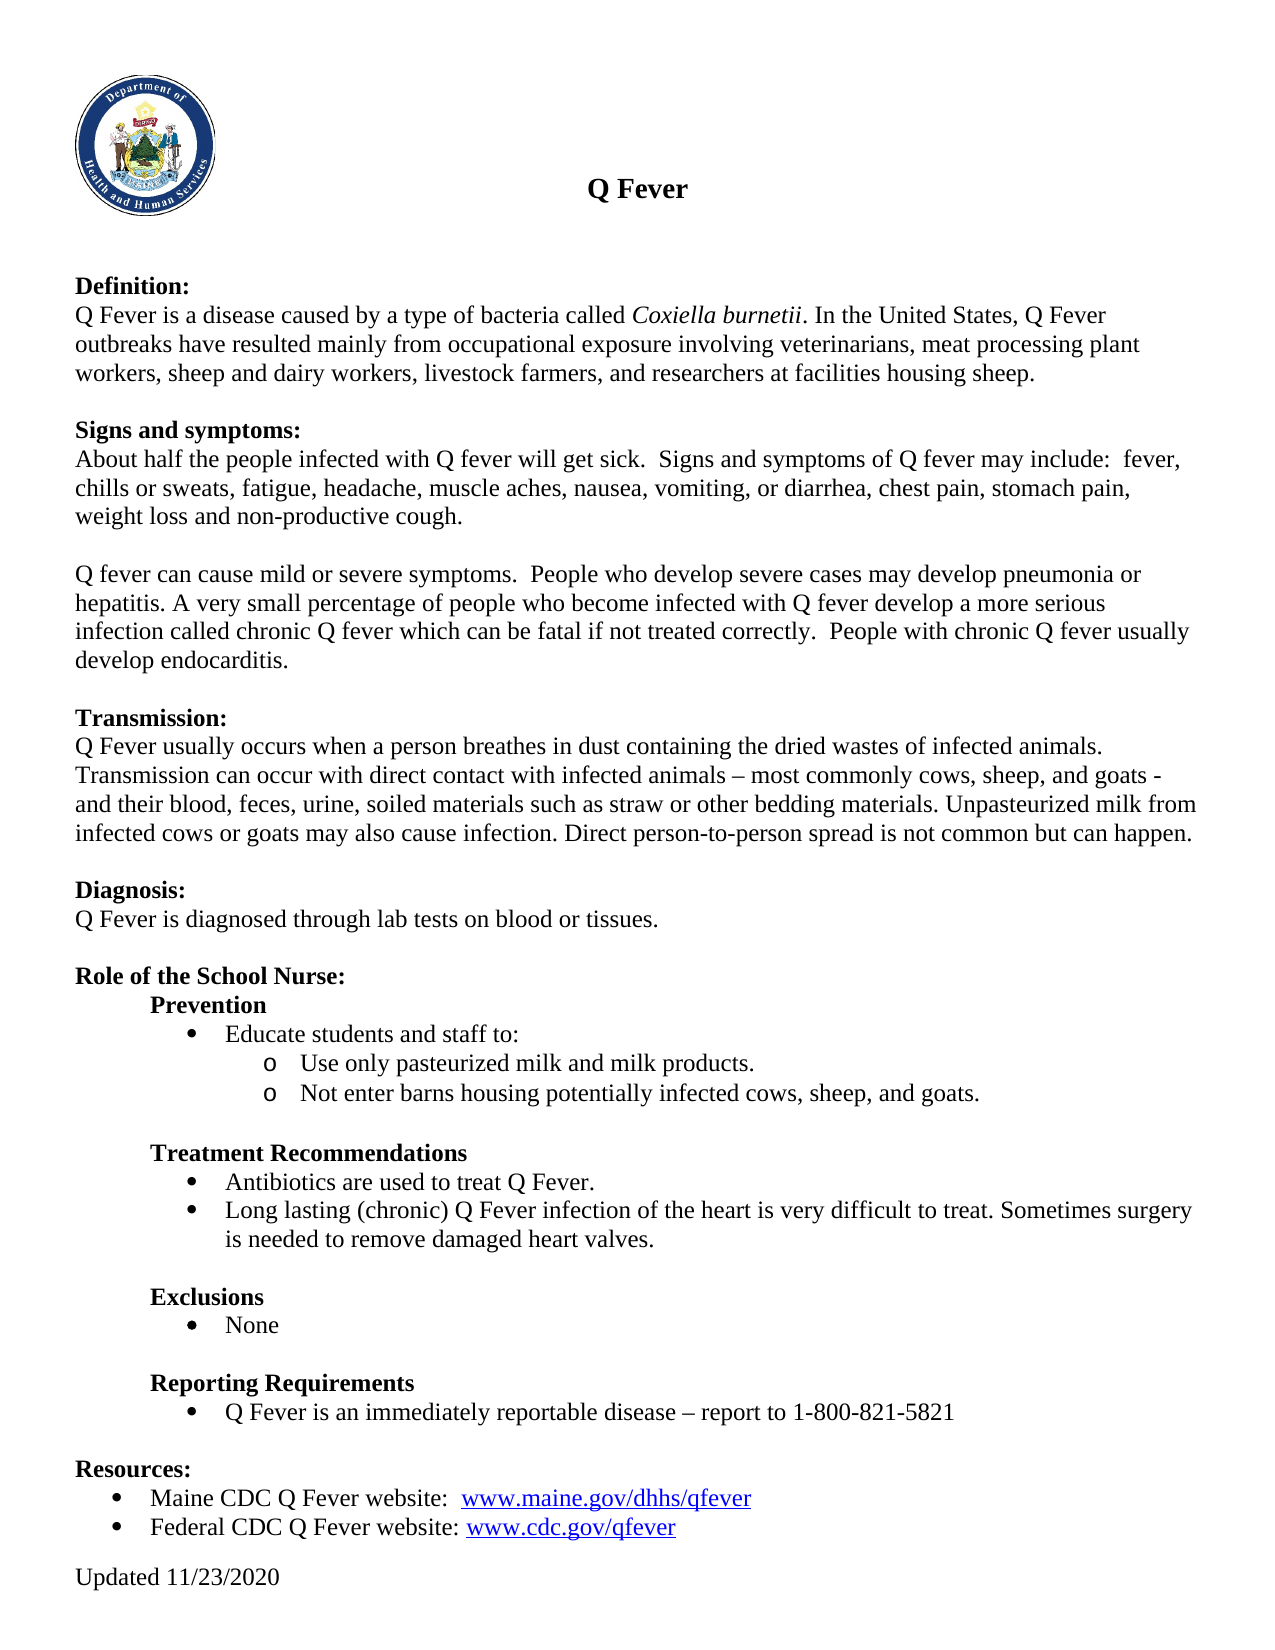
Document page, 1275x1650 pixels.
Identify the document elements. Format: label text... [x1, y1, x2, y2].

text Q Fever is diagnosed through lab tests on blood or tissues. [75, 904, 1200, 933]
list Use only pasteurized milk and milk products. [262, 1048, 1200, 1078]
list Long lasting (chronic) Q Fever infection of the heart is very difficult to treat. Sometimes surgery is needed to remove damaged heart valves. [187, 1196, 1200, 1253]
list Educate students and staff to: [187, 1019, 1200, 1048]
text Exclusions [75, 1282, 1200, 1311]
text Definition: [75, 271, 1200, 300]
text Reporting Requirements [75, 1368, 1200, 1397]
list Maine CDC Q Fever website: www.maine.gov/dhhs/qfever [112, 1483, 1200, 1512]
text Treatment Recommendations [75, 1138, 1200, 1167]
text Q Fever [75, 171, 1200, 204]
text Transmission: [75, 703, 1200, 731]
list Federal CDC Q Fever website: www.cdc.gov/qfever [112, 1512, 1200, 1541]
list Antibiotics are used to treat Q Fever. [187, 1167, 1200, 1196]
text Resources: [75, 1454, 1200, 1483]
text Role of the School Nurse: [75, 961, 1200, 990]
text Signs and symptoms: [75, 415, 1200, 444]
list Q Fever is an immediately reportable disease – report to 1-800-821-5821 [187, 1397, 1200, 1426]
list Not enter barns housing potentially infected cows, sheep, and goats. [262, 1078, 1200, 1109]
list None [187, 1311, 1200, 1339]
text Q Fever usually occurs when a person breathes in dust containing the dried wastes of infected animals. Transmission can occur with direct contact with infected animals – most commonly cows, sheep, and goats - and their blood, feces, urine, soiled materials such as straw or other bedding materials. Unpasteurized milk from infected cows or goats may also cause infection. Direct person-to-person spread is not common but can happen. [75, 731, 1200, 846]
picture [75, 75, 216, 171]
text Q Fever is a disease caused by a type of bacteria called Coxiella burnetii. In the United States, Q Fever outbreaks have resulted mainly from occupational exposure involving veterinarians, meat processing plant workers, sheep and dairy workers, livestock farmers, and researchers at facilities housing sheep. [75, 300, 1200, 386]
text Q fever can cause mild or severe symptoms. People who develop severe cases may develop pneumonia or hepatitis. A very small percentage of people who become infected with Q fever develop a more serious infection called chronic Q fever which can be fatal if not treated correctly. People with chronic Q fever usually develop endocarditis. [75, 559, 1200, 674]
text Diagnosis: [75, 875, 1200, 904]
picture [75, 204, 216, 216]
text Prevention [75, 990, 1200, 1019]
text About half the people infected with Q fever will get sick. Signs and symptoms of Q fever may include: fever, chills or sweats, fatigue, headache, muscle aches, nausea, vomiting, or diarrhea, chest pain, stomach pain, weight loss and non-productive cough. [75, 444, 1200, 530]
